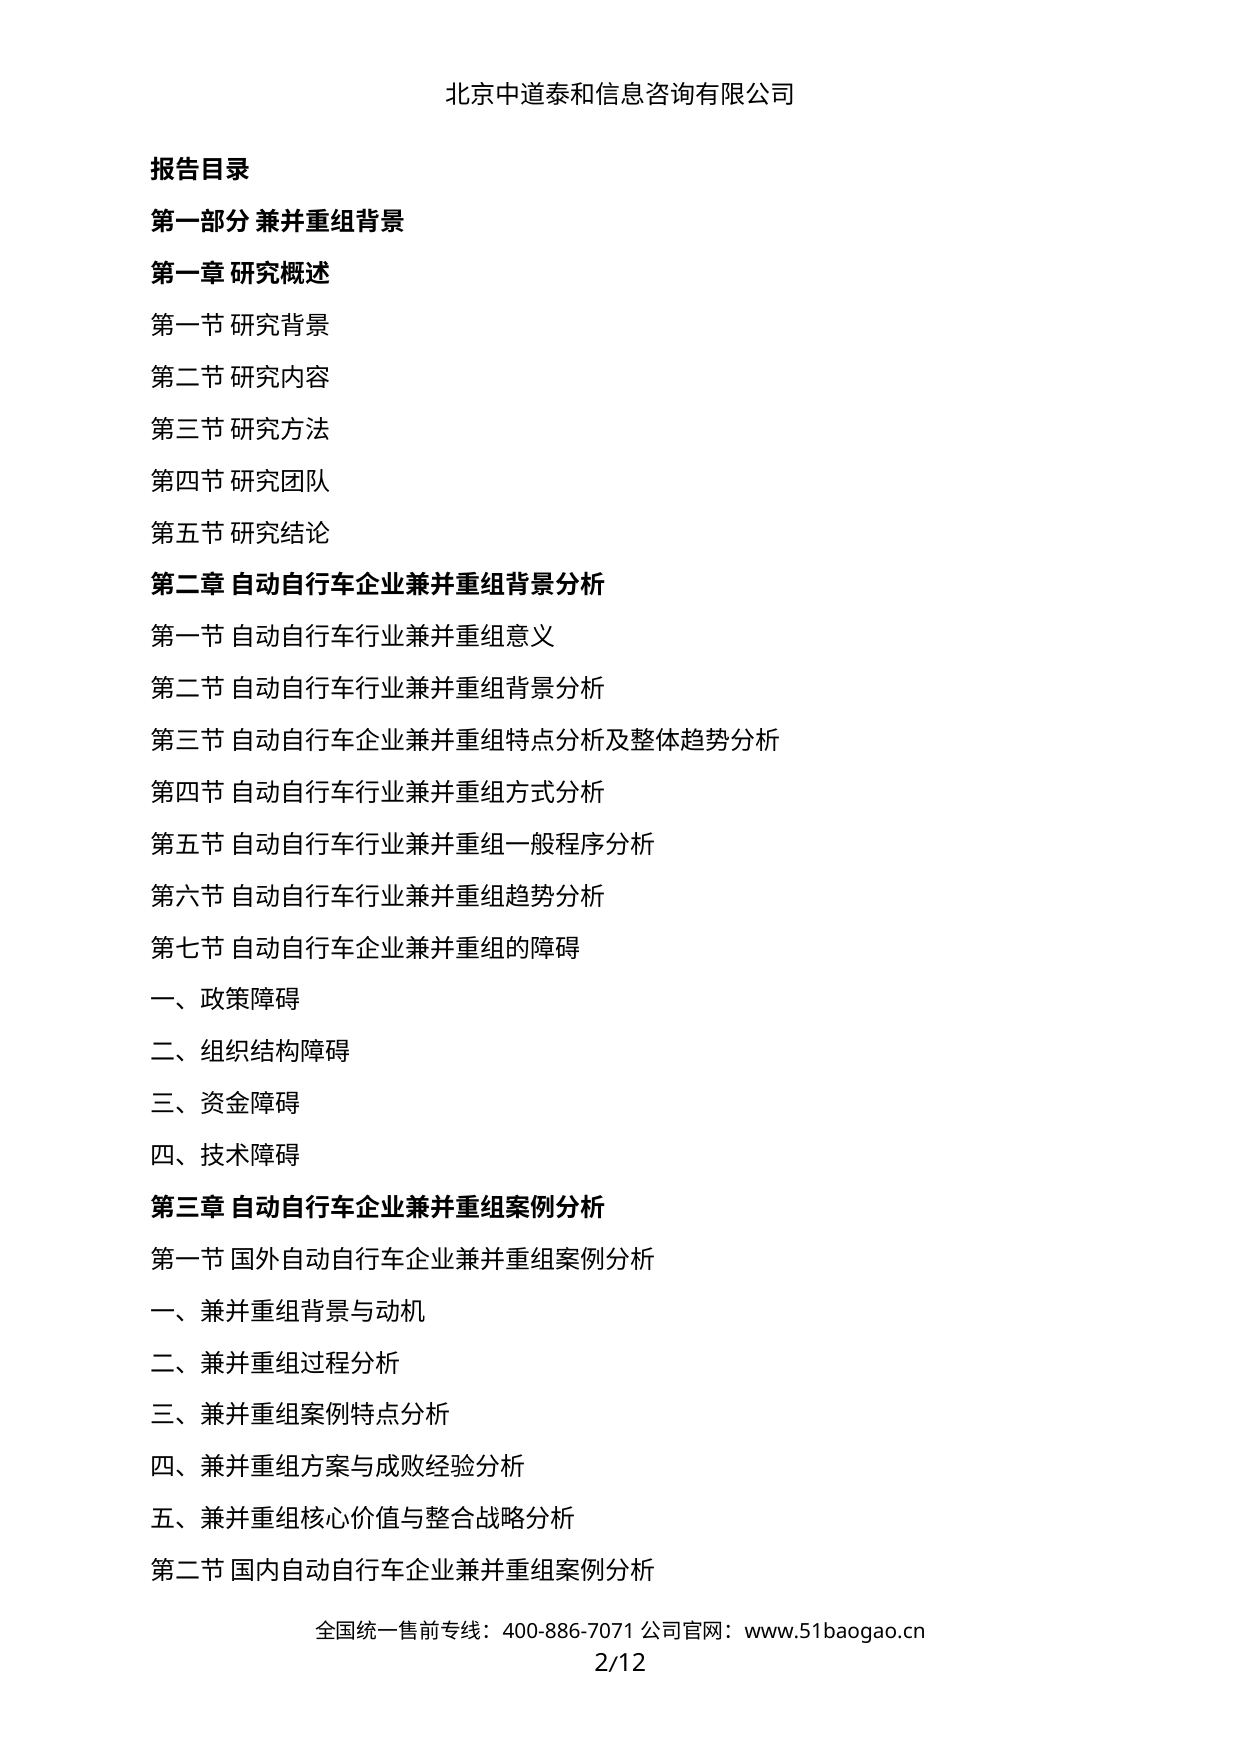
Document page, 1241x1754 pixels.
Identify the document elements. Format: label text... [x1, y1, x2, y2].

text 第三节 研究方法 [150, 409, 1090, 446]
text 第六节 自动自行车行业兼并重组趋势分析 [150, 876, 1090, 912]
text 第一节 国外自动自行车企业兼并重组案例分析 [150, 1239, 1090, 1276]
text 第二节 自动自行车行业兼并重组背景分析 [150, 669, 1090, 705]
text 四、技术障碍 [150, 1136, 1090, 1172]
text 第二节 国内自动自行车企业兼并重组案例分析 [150, 1551, 1090, 1587]
text 第三节 自动自行车企业兼并重组特点分析及整体趋势分析 [150, 721, 1090, 757]
text 第三章 自动自行车企业兼并重组案例分析 [150, 1187, 1090, 1224]
text 报告目录 [150, 150, 1090, 186]
text 三、资金障碍 [150, 1084, 1090, 1120]
text 第一章 研究概述 [150, 254, 1090, 290]
text 二、组织结构障碍 [150, 1032, 1090, 1068]
text 第一部分 兼并重组背景 [150, 202, 1090, 238]
text 第四节 研究团队 [150, 461, 1090, 497]
text 第七节 自动自行车企业兼并重组的障碍 [150, 928, 1090, 964]
text 第四节 自动自行车行业兼并重组方式分析 [150, 772, 1090, 809]
text 第二节 研究内容 [150, 357, 1090, 394]
text 一、政策障碍 [150, 980, 1090, 1016]
text 第二章 自动自行车企业兼并重组背景分析 [150, 565, 1090, 601]
text 第五节 研究结论 [150, 513, 1090, 549]
text 第一节 研究背景 [150, 306, 1090, 342]
text 第五节 自动自行车行业兼并重组一般程序分析 [150, 824, 1090, 861]
text 五、兼并重组核心价值与整合战略分析 [150, 1499, 1090, 1535]
text 二、兼并重组过程分析 [150, 1343, 1090, 1379]
text 一、兼并重组背景与动机 [150, 1291, 1090, 1327]
text 第一节 自动自行车行业兼并重组意义 [150, 617, 1090, 653]
text 四、兼并重组方案与成败经验分析 [150, 1447, 1090, 1483]
text 三、兼并重组案例特点分析 [150, 1395, 1090, 1431]
